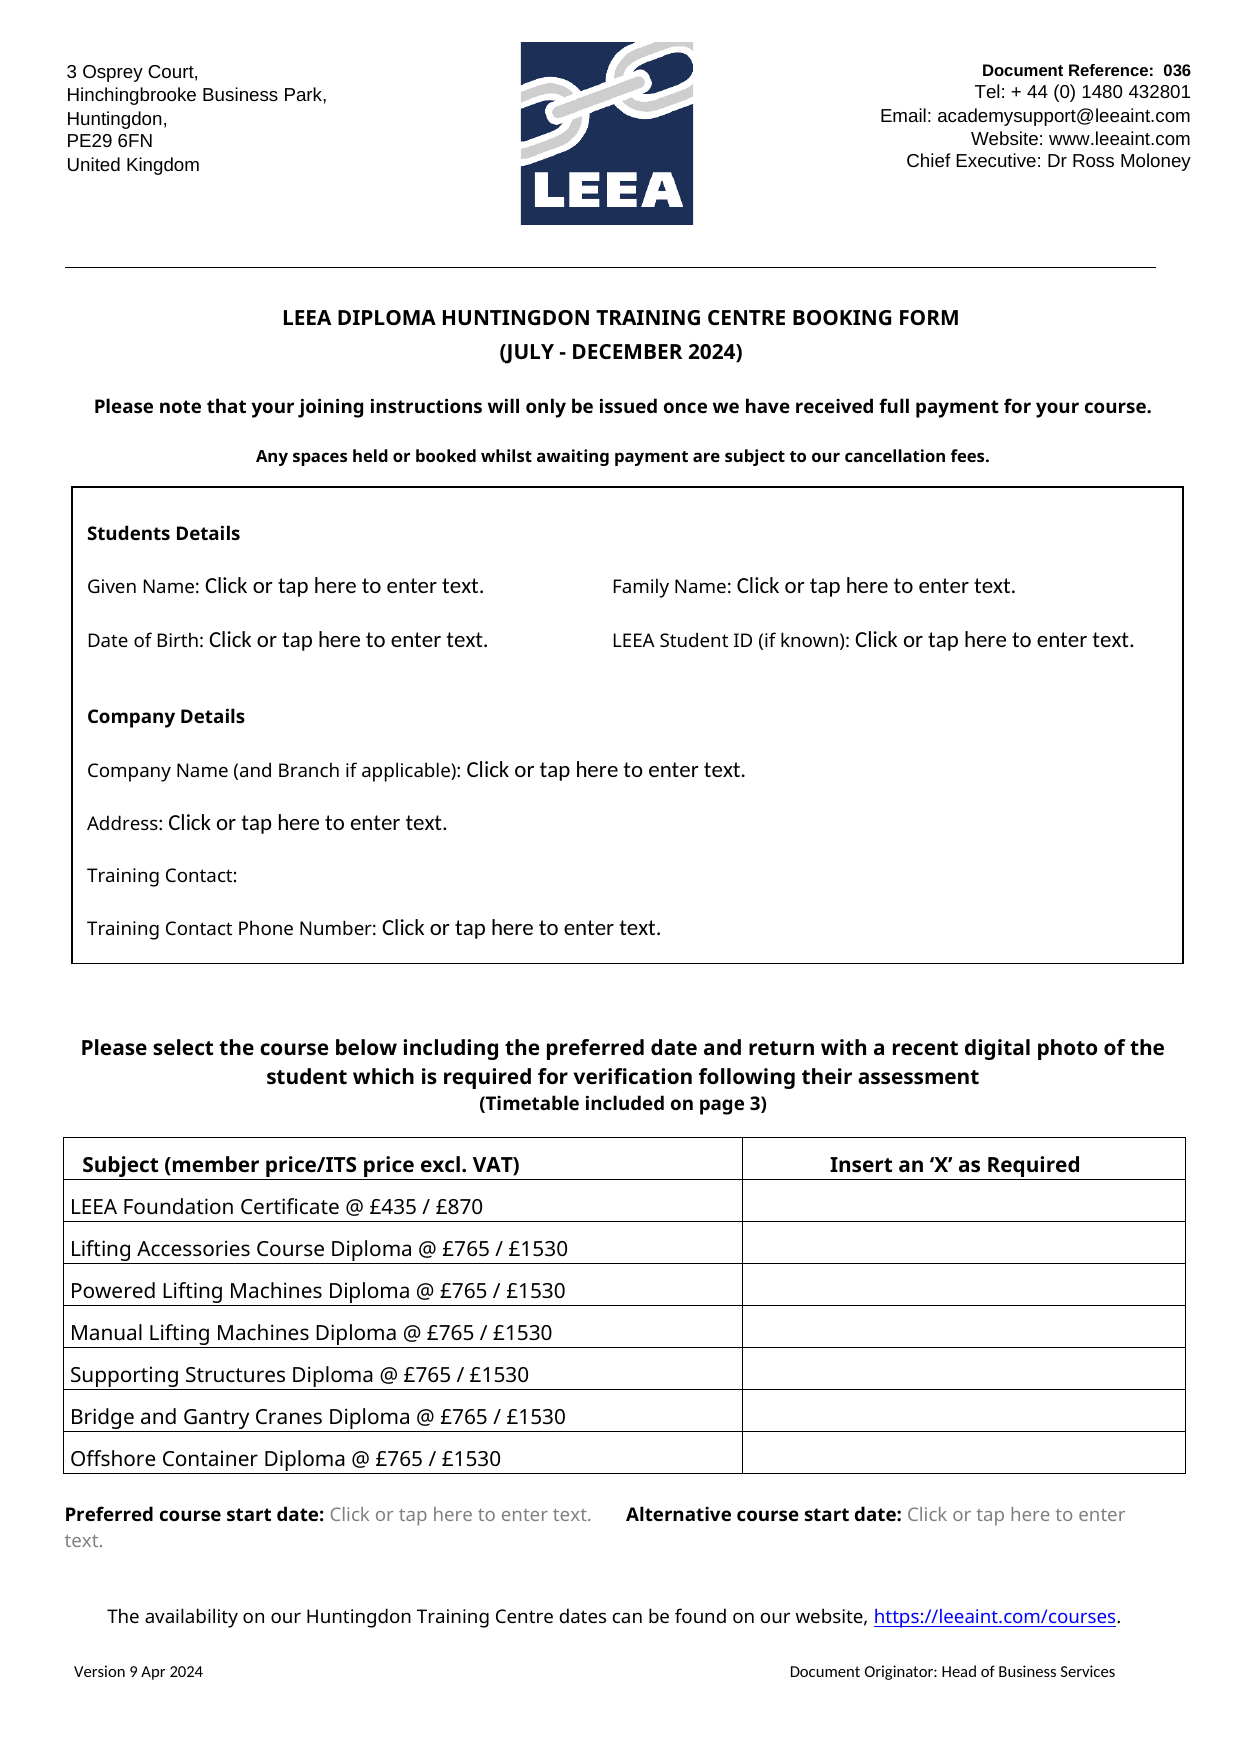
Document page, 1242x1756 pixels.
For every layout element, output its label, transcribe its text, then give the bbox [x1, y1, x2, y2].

text The availability on our Huntingdon Training Centre dates can be found on our website, https://leeaint.com/courses. [64, 1604, 1164, 1629]
text LEEA DIPLOMA HUNTINGDON TRAINING CENTRE BOOKING FORM [133, 303, 1109, 331]
text Please note that your joining instructions will only be issued once we have received full payment for your course. [64, 394, 1181, 419]
text (Timetable included on page 3) [64, 1090, 1181, 1116]
table_cell Powered Lifting Machines Diploma @ £765 / £1530 [64, 1264, 742, 1305]
text Any spaces held or booked whilst awaiting payment are subject to our cancellation fees. [64, 445, 1181, 467]
table_cell Bridge and Gantry Cranes Diploma @ £765 / £1530 [64, 1390, 742, 1431]
table_cell [743, 1264, 1185, 1305]
table_cell Offshore Container Diploma @ £765 / £1530 [64, 1432, 742, 1473]
table_cell [743, 1180, 1185, 1221]
table_cell Supporting Structures Diploma @ £765 / £1530 [64, 1348, 742, 1389]
table_cell Manual Lifting Machines Diploma @ £765 / £1530 [64, 1306, 742, 1347]
text Please select the course below including the preferred date and return with a recent digital photo of the student which is required for verification following their assessment [64, 1033, 1181, 1090]
text Preferred course start date: Alternative course start date: [64, 1502, 1164, 1553]
table_header Subject (member price/ITS price excl. VAT) [64, 1138, 742, 1179]
table_cell Lifting Accessories Course Diploma @ £765 / £1530 [64, 1222, 742, 1263]
table_cell [743, 1306, 1185, 1347]
table_cell [743, 1432, 1185, 1473]
picture [520, 42, 694, 225]
table_cell [743, 1348, 1185, 1389]
table_cell [743, 1222, 1185, 1263]
table_cell [743, 1390, 1185, 1431]
table_header Insert an ‘X’ as Required [743, 1138, 1185, 1179]
text (JULY - DECEMBER 2024) [133, 337, 1109, 365]
table_cell LEEA Foundation Certificate @ £435 / £870 [64, 1180, 742, 1221]
